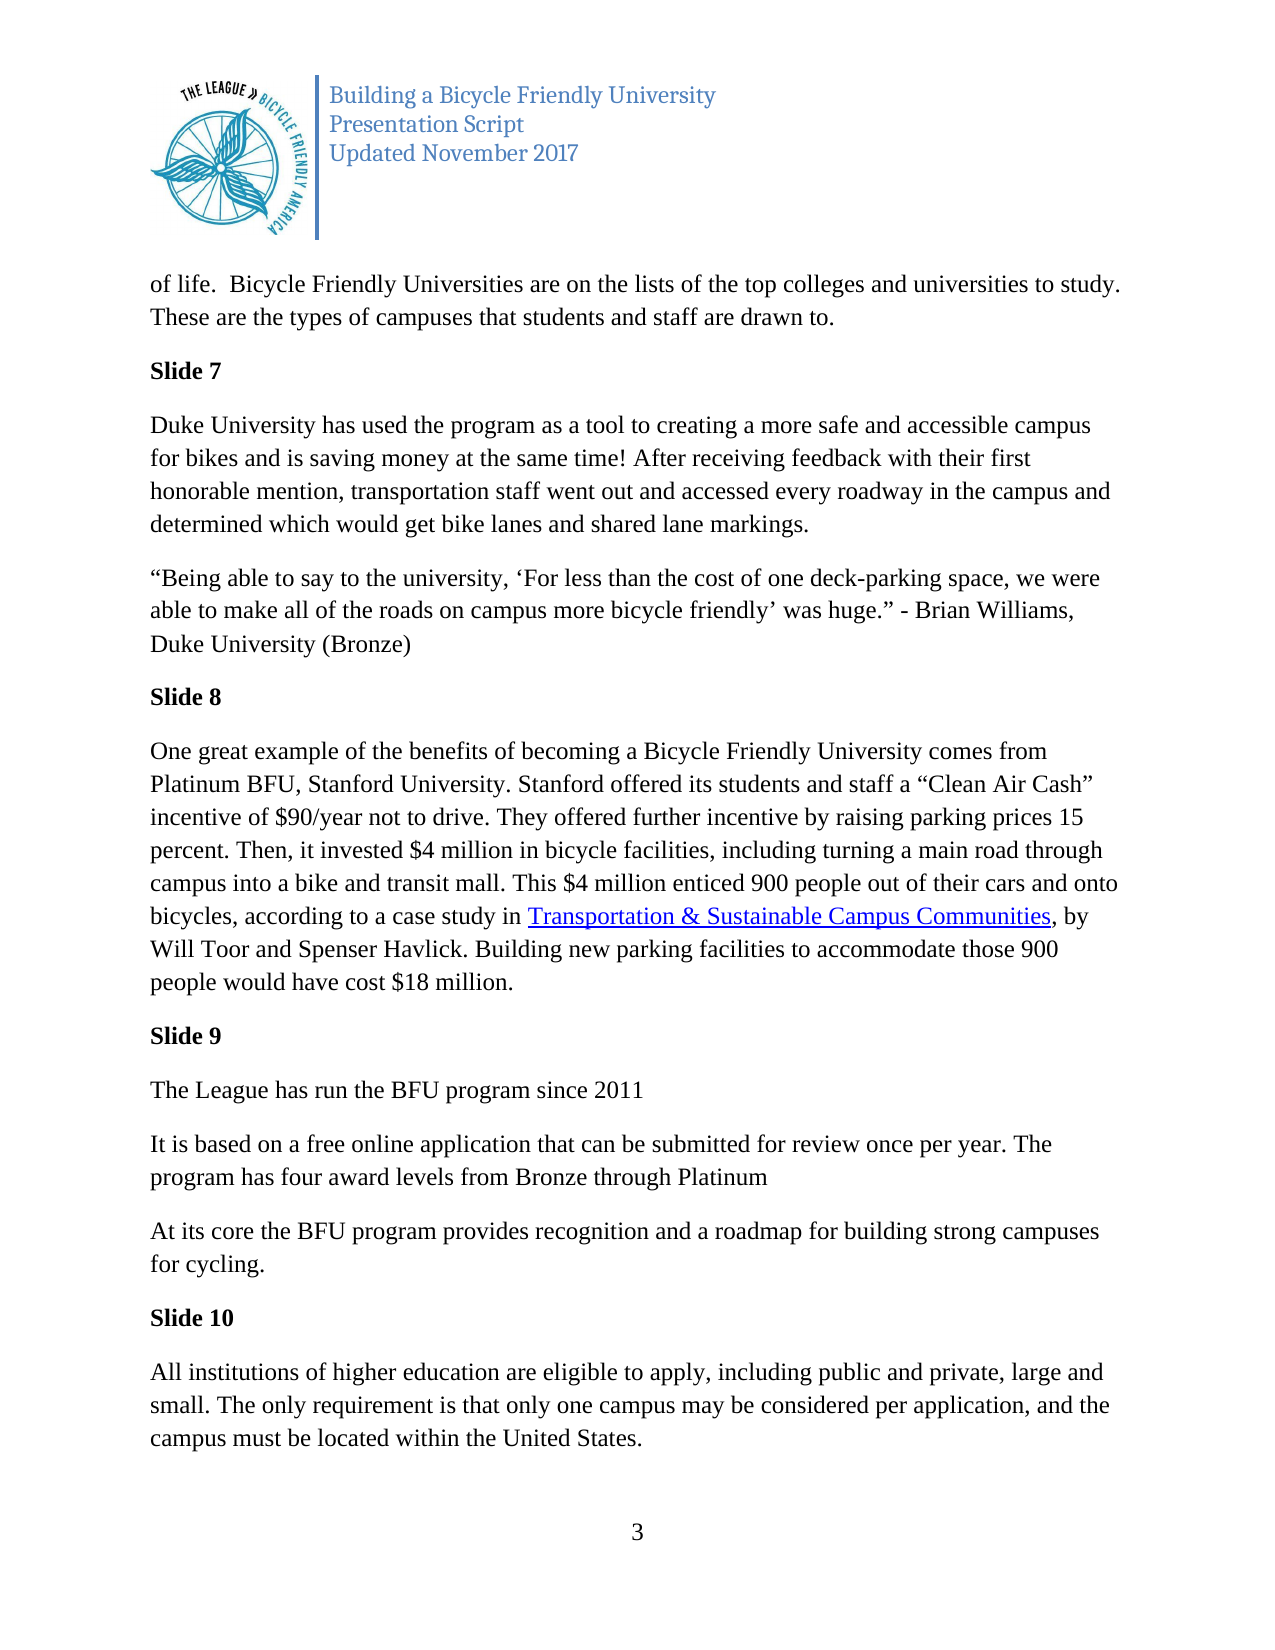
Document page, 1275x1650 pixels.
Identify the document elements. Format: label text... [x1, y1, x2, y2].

text “Being able to say to the university, ‘For less than the cost of one deck-parking space, we were able to make all of the roads on campus more bicycle friendly’ was huge.” - Brian Williams, Duke University (Bronze) [150, 563, 1125, 657]
picture [150, 81, 308, 235]
text All institutions of higher education are eligible to apply, including public and private, large and small. The only requirement is that only one campus may be considered per application, and the campus must be located within the United States. [150, 1357, 1125, 1451]
text Slide 10 [150, 1303, 1125, 1332]
text Duke University has used the program as a tool to creating a more safe and accessible campus for bikes and is saving money at the same time! After receiving feedback with their first honorable mention, transportation staff went out and accessed every roadway in the campus and determined which would get bike lanes and shared lane markings. [150, 410, 1125, 537]
text At its core the BFU program provides recognition and a roadmap for building strong campuses for cycling. [150, 1216, 1125, 1278]
text The League has run the BFU program since 2011 [150, 1075, 1125, 1104]
text Slide 8 [150, 682, 1125, 711]
text Slide 7 [150, 356, 1125, 384]
text Slide 9 [150, 1021, 1125, 1050]
text One great example of the benefits of becoming a Bicycle Friendly University comes from Platinum BFU, Stanford University. Stanford offered its students and staff a “Clean Air Cash” incentive of $90/year not to drive. They offered further incentive by raising parking prices 15 percent. Then, it invested $4 million in bicycle facilities, including turning a main road through campus into a bike and transit mall. This $4 million enticed 900 people out of their cars and onto bicycles, according to a case study in Transportation & Sustainable Campus Communities, by Will Toor and Spenser Havlick. Building new parking facilities to accommodate those 900 people would have cost $18 million. [150, 736, 1125, 996]
text It is based on a free online application that can be submitted for review once per year. The program has four award levels from Bronze through Platinum [150, 1129, 1125, 1191]
